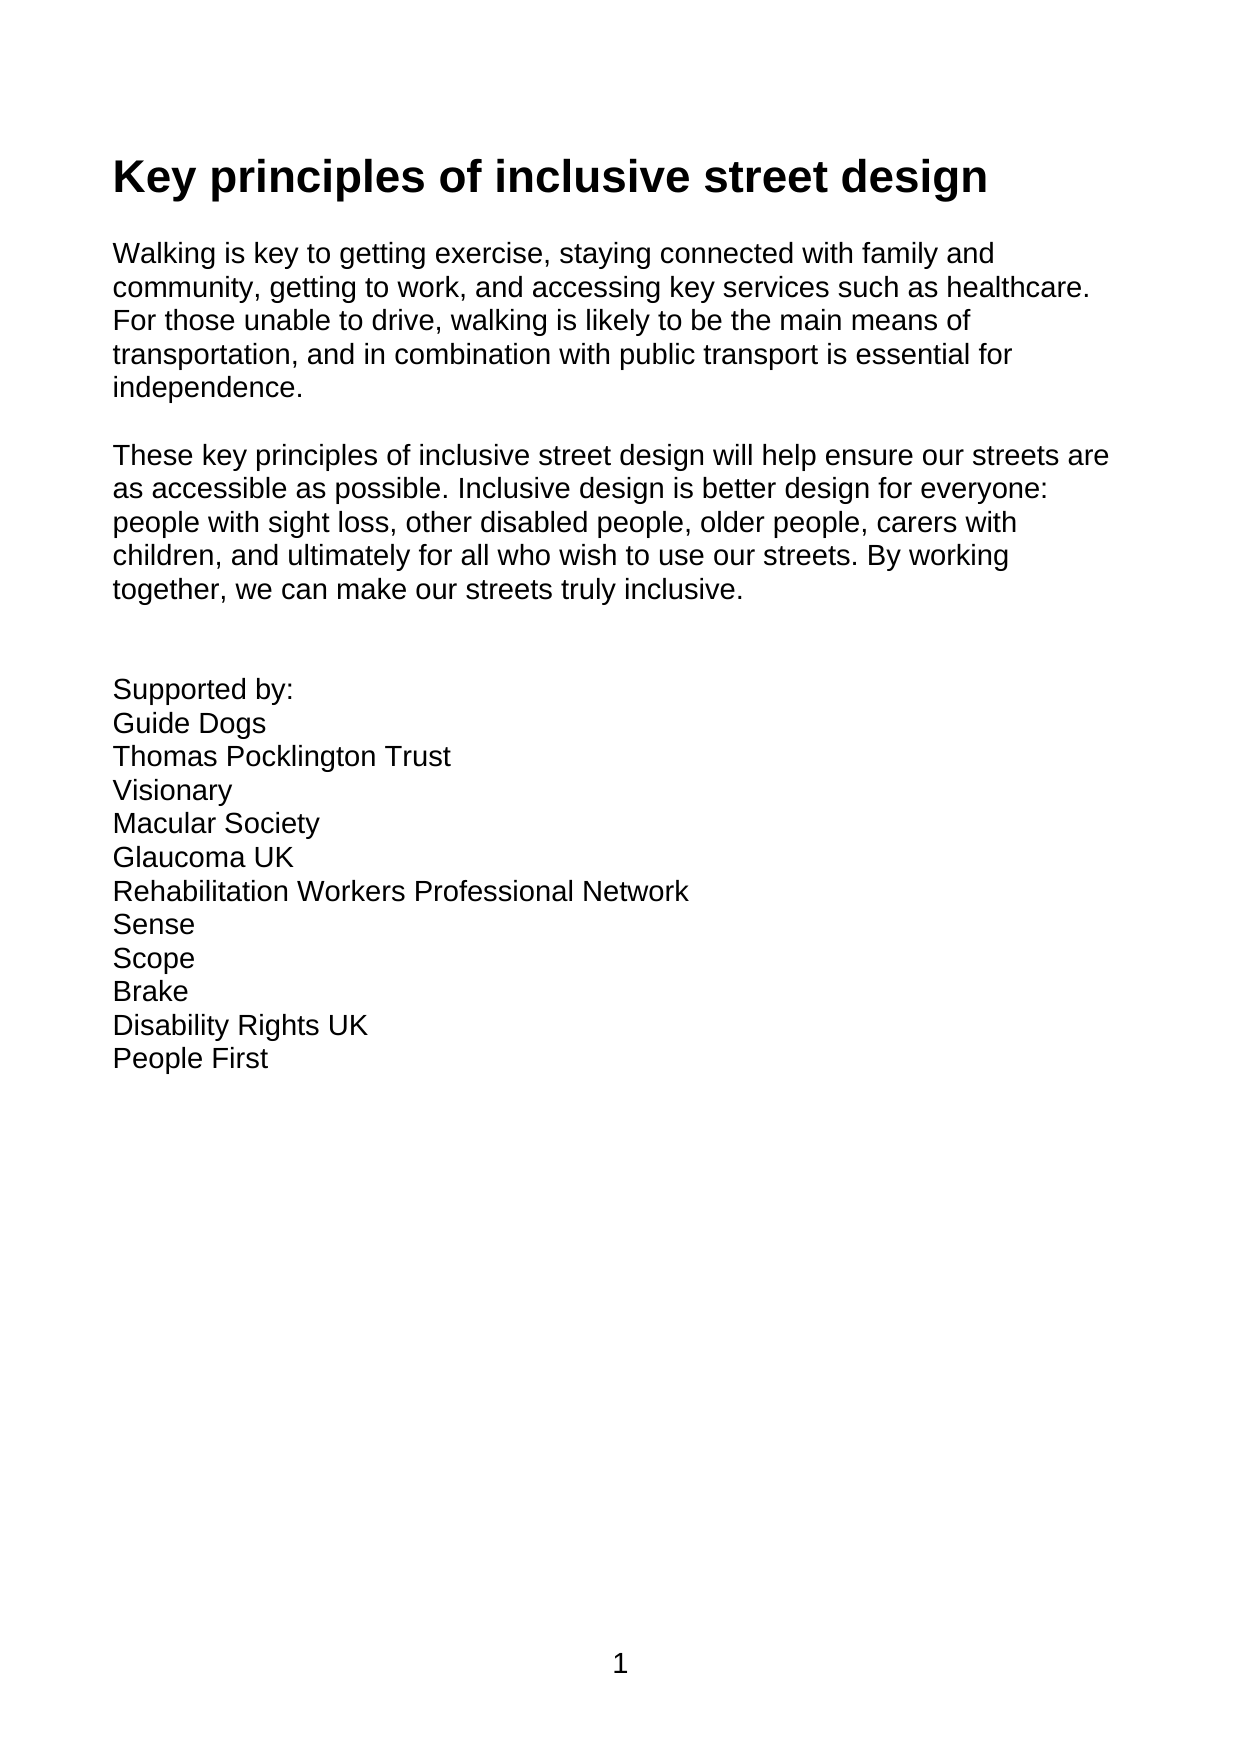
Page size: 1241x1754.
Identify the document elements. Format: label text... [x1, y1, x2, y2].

text Key principles of inclusive street design [112, 150, 1128, 203]
text Thomas Pocklington Trust [112, 739, 1128, 773]
text Brake [112, 974, 1128, 1008]
text Glaucoma UK [112, 840, 1128, 873]
text Disability Rights UK [112, 1008, 1128, 1041]
text Walking is key to getting exercise, staying connected with family and community, getting to work, and accessing key services such as healthcare. For those unable to drive, walking is likely to be the main means of transportation, and in combination with public transport is essential for independence. [112, 236, 1128, 404]
text Scope [112, 941, 1128, 974]
text Visionary [112, 773, 1128, 806]
text People First [112, 1041, 1128, 1075]
text Supported by: [112, 672, 1128, 706]
text Macular Society [112, 806, 1128, 840]
text Sense [112, 907, 1128, 941]
text Rehabilitation Workers Professional Network [112, 873, 1128, 907]
text Guide Dogs [112, 706, 1128, 739]
text These key principles of inclusive street design will help ensure our streets are as accessible as possible. Inclusive design is better design for everyone: people with sight loss, other disabled people, older people, carers with children, and ultimately for all who wish to use our streets. By working together, we can make our streets truly inclusive. [112, 437, 1128, 605]
